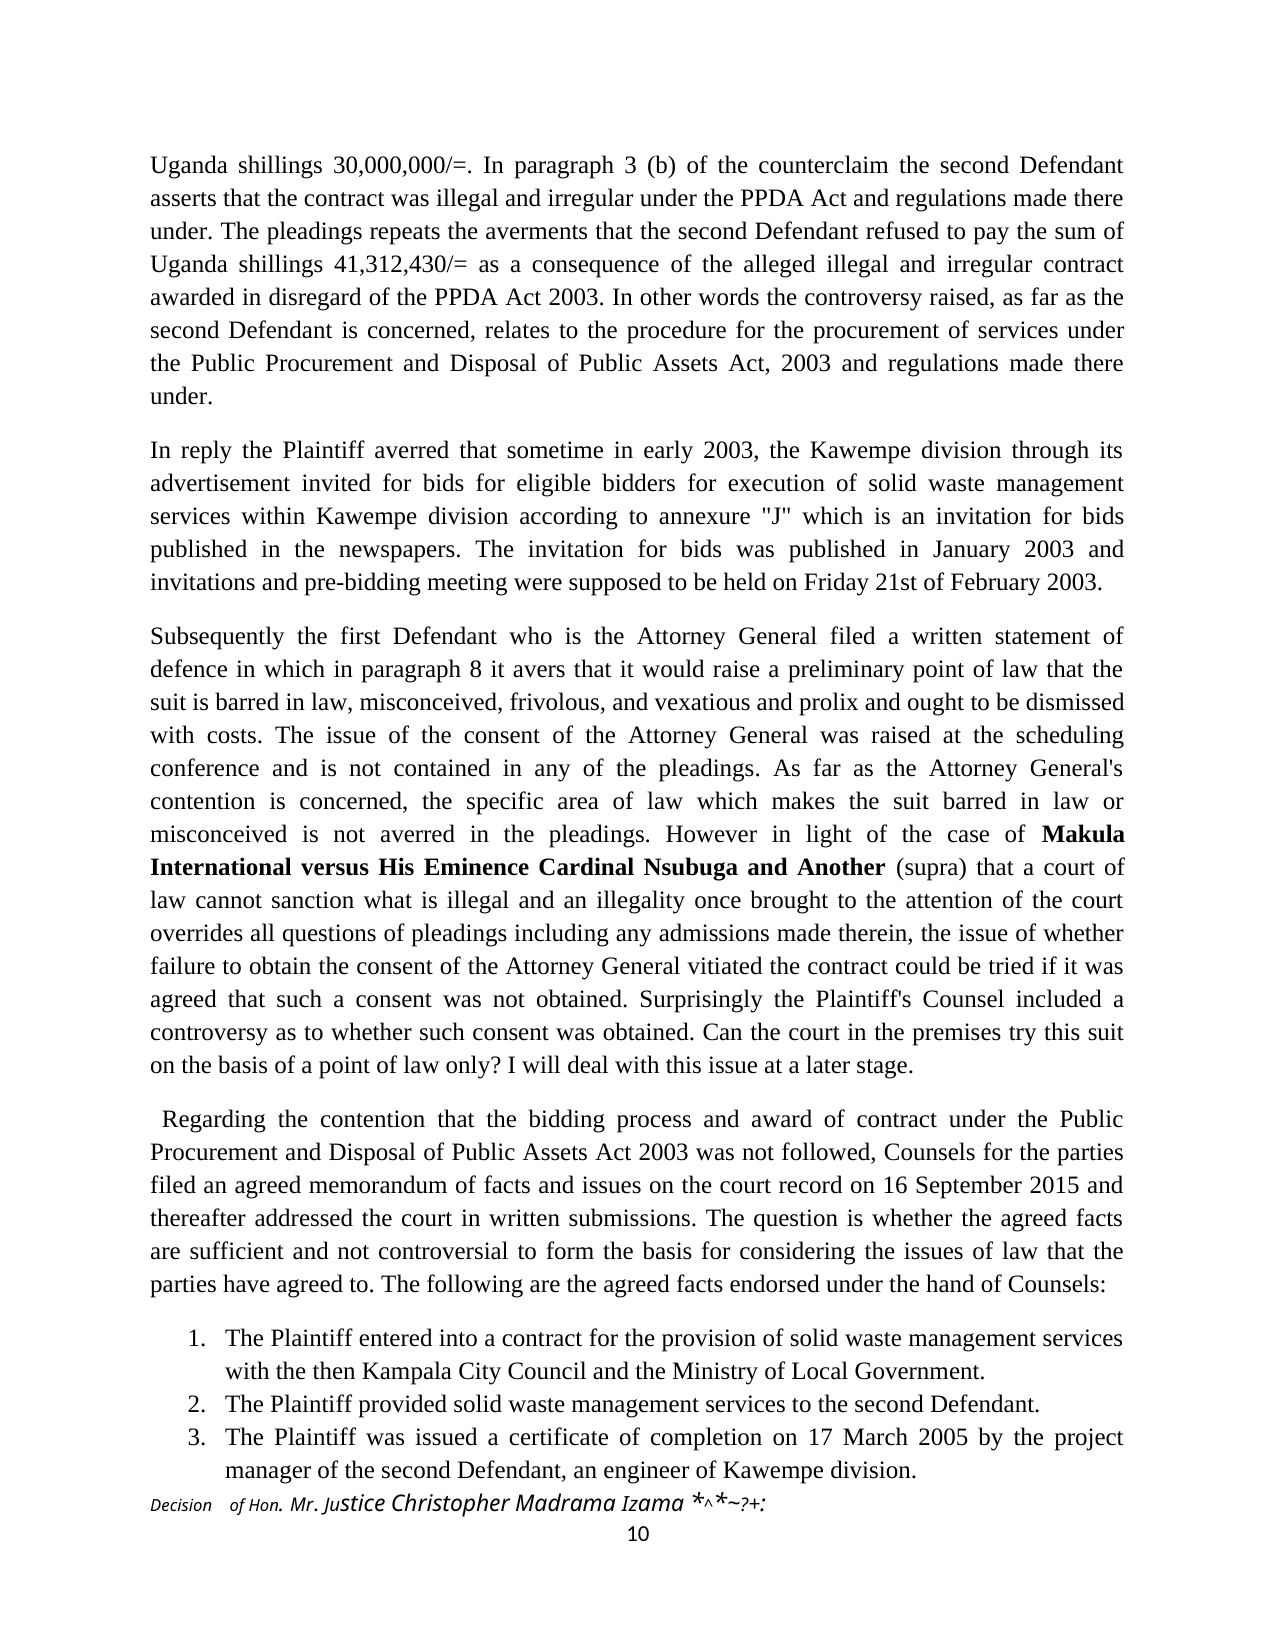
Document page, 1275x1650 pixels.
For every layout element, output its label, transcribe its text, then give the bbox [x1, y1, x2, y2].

text In reply the Plaintiff averred that sometime in early 2003, the Kawempe division through its advertisement invited for bids for eligible bidders for execution of solid waste management services within Kawempe division according to annexure "J" which is an invitation for bids published in the newspapers. The invitation for bids was published in January 2003 and invitations and pre-bidding meeting were supposed to be held on Friday 21st of February 2003. [150, 435, 1125, 596]
text Subsequently the first Defendant who is the Attorney General filed a written statement of defence in which in paragraph 8 it avers that it would raise a preliminary point of law that the suit is barred in law, misconceived, frivolous, and vexatious and prolix and ought to be dismissed with costs. The issue of the consent of the Attorney General was raised at the scheduling conference and is not contained in any of the pleadings. As far as the Attorney General's contention is concerned, the specific area of law which makes the suit barred in law or misconceived is not averred in the pleadings. However in light of the case of Makula International versus His Eminence Cardinal Nsubuga and Another (supra) that a court of law cannot sanction what is illegal and an illegality once brought to the attention of the court overrides all questions of pleadings including any admissions made therein, the issue of whether failure to obtain the consent of the Attorney General vitiated the contract could be tried if it was agreed that such a consent was not obtained. Surprisingly the Plaintiff's Counsel included a controversy as to whether such consent was obtained. Can the court in the premises try this suit on the basis of a point of law only? I will deal with this issue at a later stage. [150, 621, 1125, 1079]
list The Plaintiff entered into a contract for the provision of solid waste management services with the then Kampala City Council and the Ministry of Local Government. [187, 1323, 1125, 1385]
list The Plaintiff was issued a certificate of completion on 17 March 2005 by the project manager of the second Defendant, an engineer of Kawempe division. [187, 1422, 1125, 1484]
list The Plaintiff provided solid waste management services to the second Defendant. [187, 1389, 1125, 1418]
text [150, 150, 1125, 410]
text Regarding the contention that the bidding process and award of contract under the Public Procurement and Disposal of Public Assets Act 2003 was not followed, Counsels for the parties filed an agreed memorandum of facts and issues on the court record on 16 September 2015 and thereafter addressed the court in written submissions. The question is whether the agreed facts are sufficient and not controversial to form the basis for considering the issues of law that the parties have agreed to. The following are the agreed facts endorsed under the hand of Counsels: [150, 1104, 1125, 1298]
